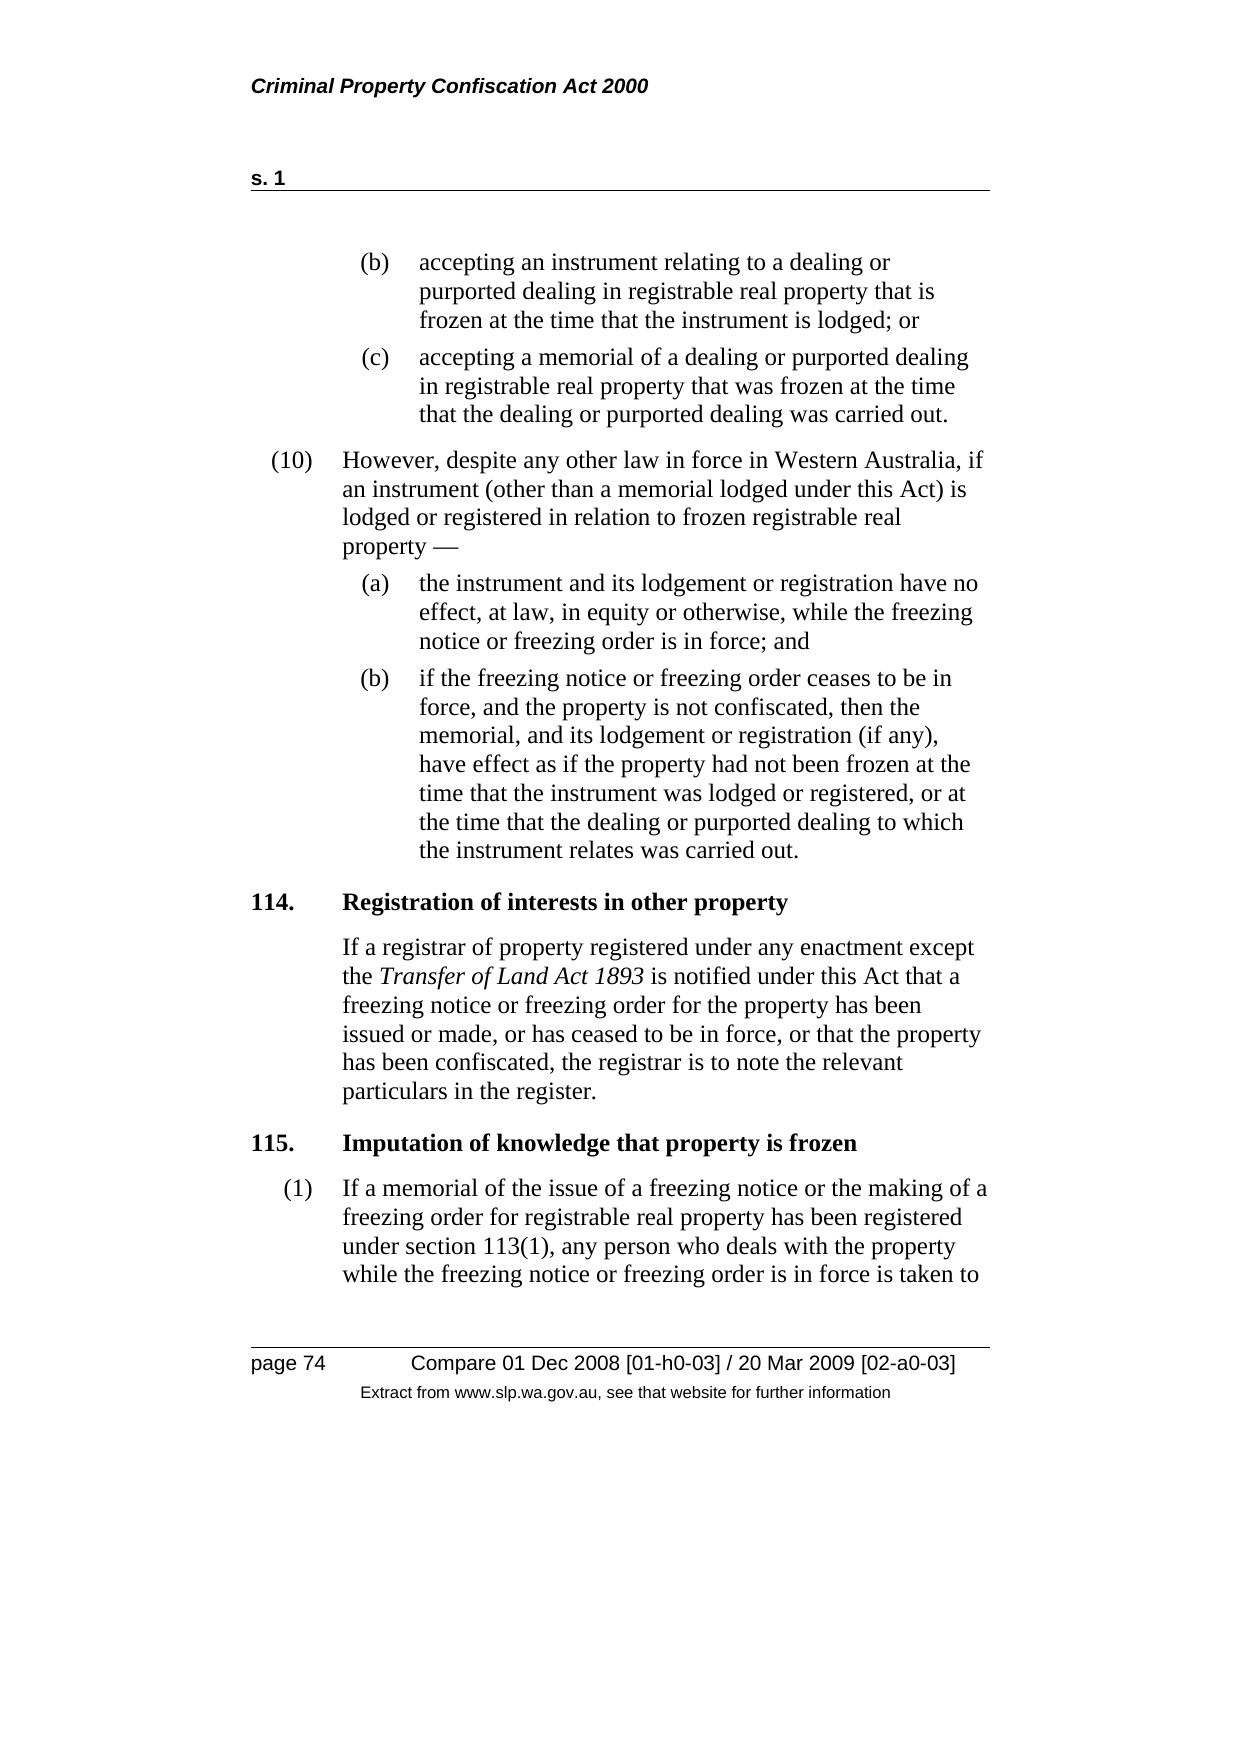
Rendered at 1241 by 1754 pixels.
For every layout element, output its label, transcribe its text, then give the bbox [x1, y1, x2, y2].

text If a registrar of property registered under any enactment except the Transfer of Land Act 1893 is notified under this Act that a freezing notice or freezing order for the property has been issued or made, or has ceased to be in force, or that the property has been confiscated, the registrar is to note the relevant particulars in the register. [251, 932, 990, 1105]
subtitle 115. Imputation of knowledge that property is frozen [251, 1128, 990, 1157]
text (b) accepting an instrument relating to a dealing or purported dealing in registrable real property that is frozen at the time that the instrument is lodged; or [251, 247, 990, 334]
text (c) accepting a memorial of a dealing or purported dealing in registrable real property that was frozen at the time that the dealing or purported dealing was carried out. [251, 342, 990, 428]
text (a) the instrument and its lodgement or registration have no effect, at law, in equity or otherwise, while the freezing notice or freezing order is in force; and [251, 568, 990, 654]
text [251, 1173, 990, 1288]
subtitle 114. Registration of interests in other property [251, 887, 990, 916]
text (10) However, despite any other law in force in Western Australia, if an instrument (other than a memorial lodged under this Act) is lodged or registered in relation to frozen registrable real property — [251, 445, 990, 560]
text (b) if the freezing notice or freezing order ceases to be in force, and the property is not confiscated, then the memorial, and its lodgement or registration (if any), have effect as if the property had not been frozen at the time that the instrument was lodged or registered, or at the time that the dealing or purported dealing to which the instrument relates was carried out. [251, 663, 990, 864]
